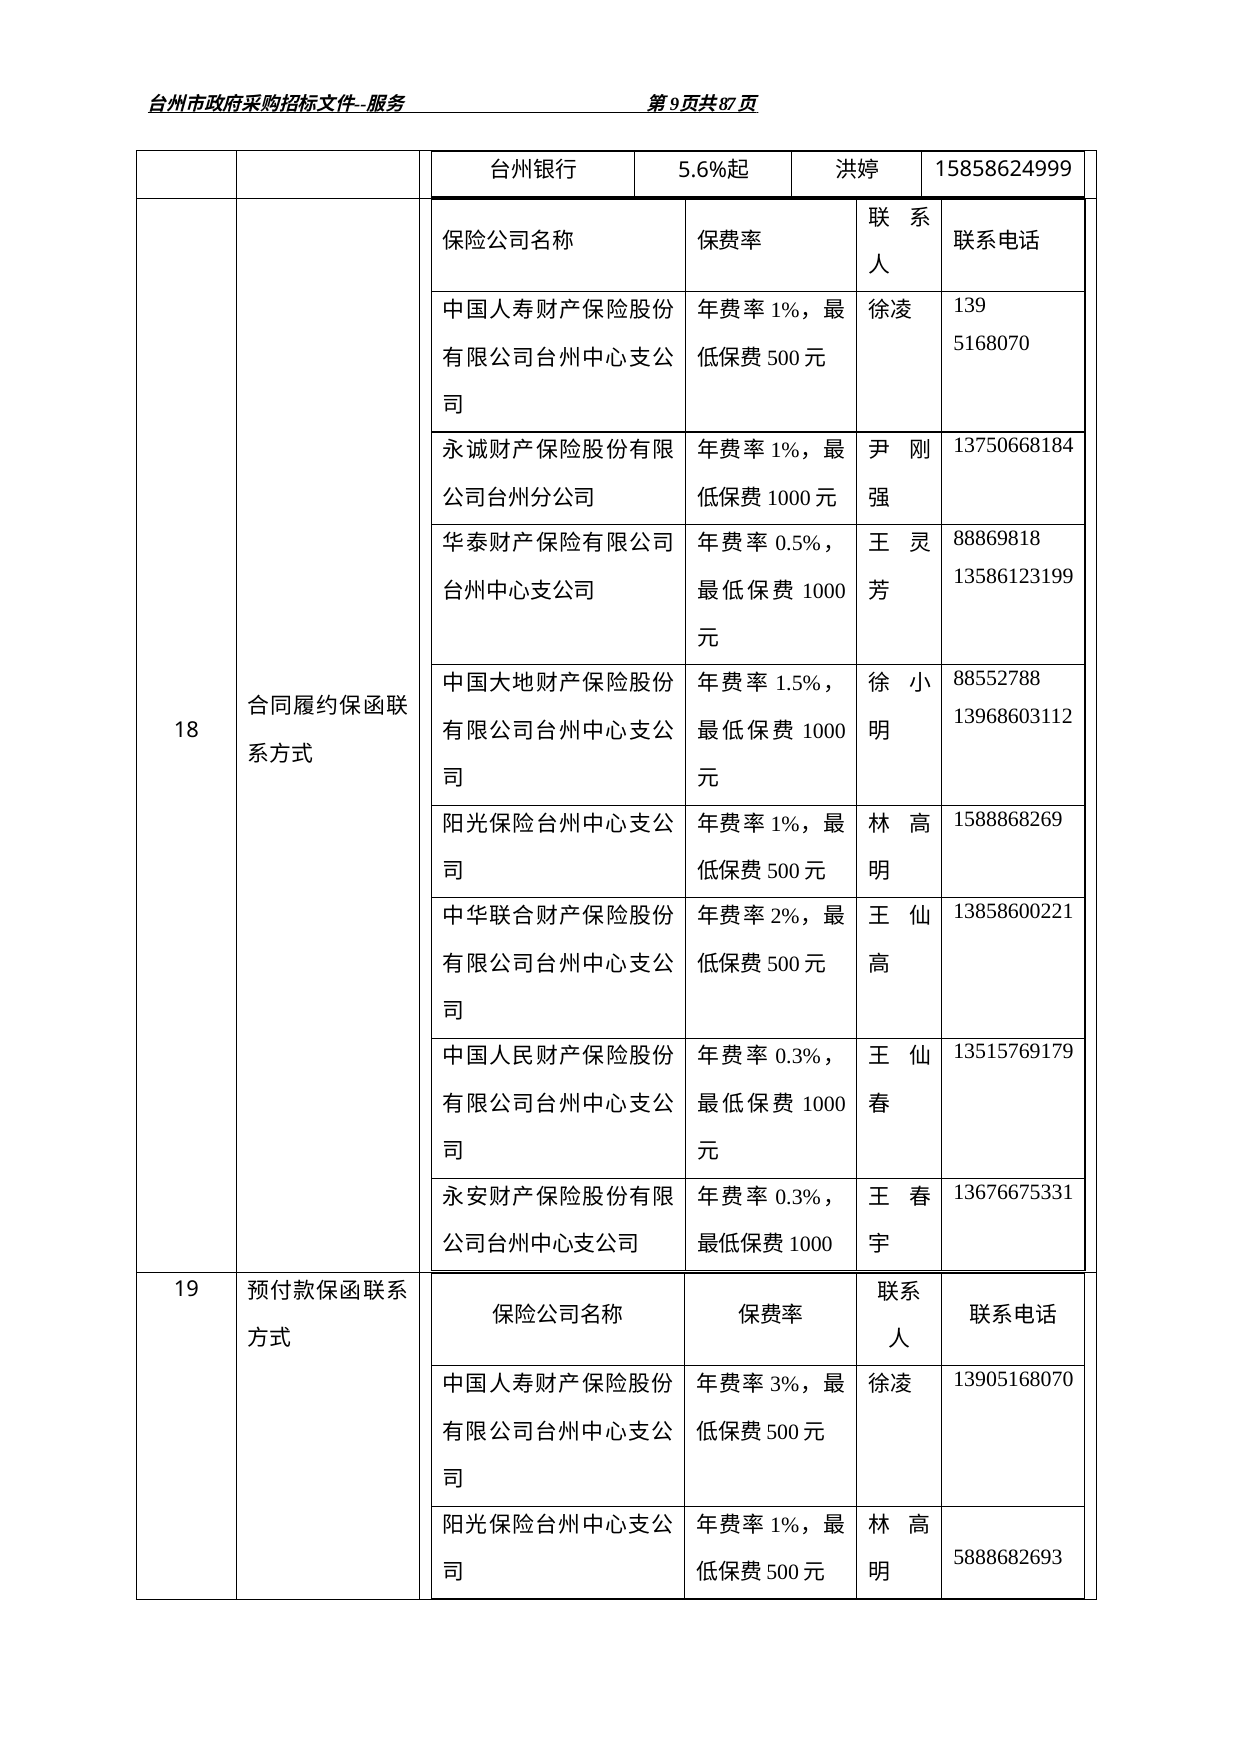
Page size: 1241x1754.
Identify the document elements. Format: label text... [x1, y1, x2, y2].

table_cell [1085, 151, 1096, 197]
table_cell 合同履约保函联系方式 [237, 199, 419, 1272]
table_cell [432, 1366, 684, 1506]
table_cell [857, 1366, 941, 1506]
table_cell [237, 151, 419, 197]
table_cell [685, 1274, 856, 1365]
table_cell [942, 1507, 1084, 1598]
table_cell [792, 152, 921, 196]
table_cell [942, 1274, 1084, 1365]
table_cell [685, 1366, 856, 1506]
table_cell [420, 199, 1096, 1272]
table_cell [1085, 1273, 1096, 1599]
table_cell [635, 152, 791, 196]
table_cell 预付款保函联系方式 [237, 1273, 419, 1599]
table_cell [420, 1273, 431, 1599]
table_cell 18 [137, 199, 236, 1272]
table_cell [857, 1507, 941, 1598]
table_cell [922, 152, 1084, 196]
table_cell 17 [137, 151, 236, 197]
table_cell [942, 1366, 1084, 1506]
table_cell [432, 1507, 684, 1598]
table_cell [432, 152, 634, 196]
table_cell [432, 1274, 684, 1365]
table_cell [420, 151, 431, 197]
table_cell [685, 1507, 856, 1598]
table_cell [857, 1274, 941, 1365]
table_cell 19 [137, 1273, 236, 1599]
